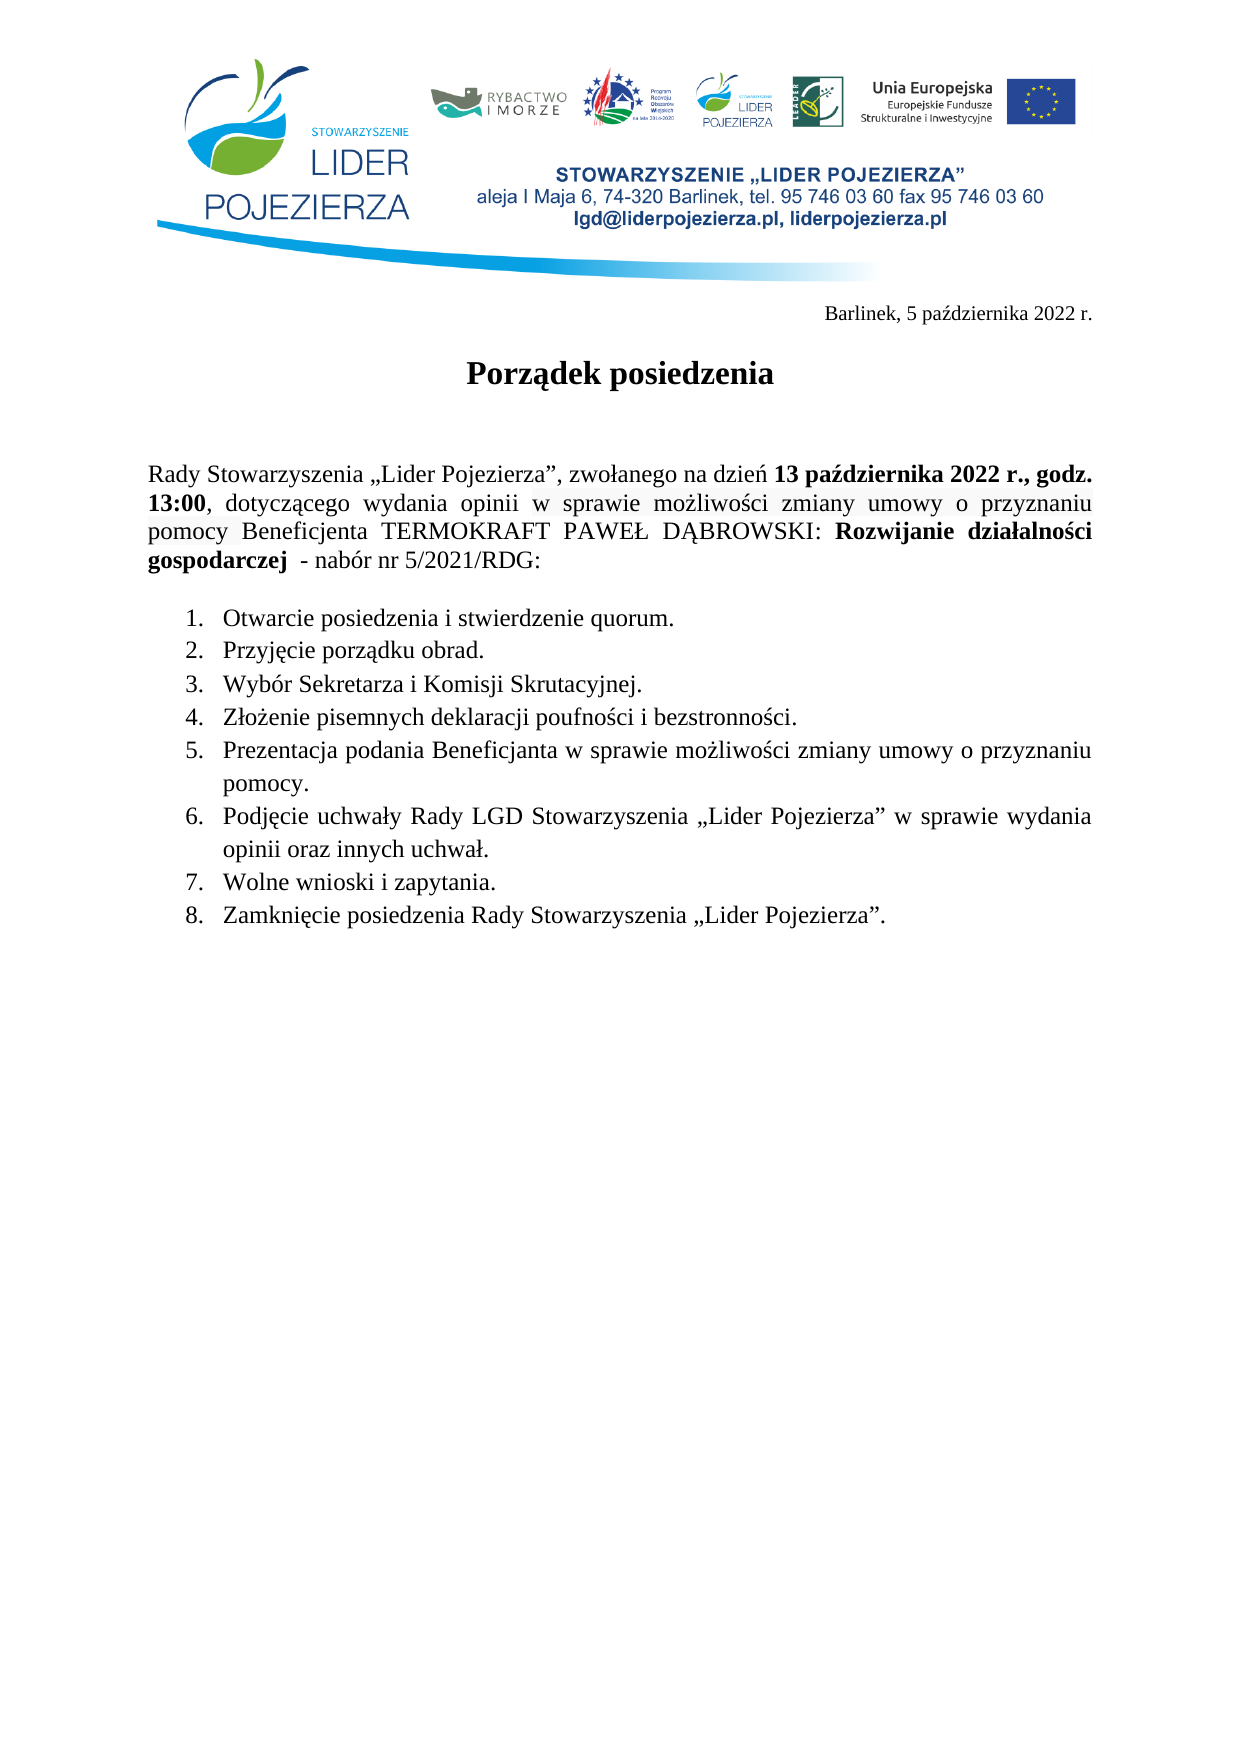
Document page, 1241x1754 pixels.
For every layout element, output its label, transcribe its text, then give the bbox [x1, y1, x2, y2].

list Wolne wnioski i zapytania. [185, 867, 1093, 896]
list Otwarcie posiedzenia i stwierdzenie quorum. [185, 603, 1093, 631]
text Rady Stowarzyszenia „Lider Pojezierza”, zwołanego na dzień 13 października 2022 r., godz. 13:00, dotyczącego wydania opinii w sprawie możliwości zmiany umowy o przyznaniu pomocy Beneficjenta TERMOKRAFT PAWEŁ DĄBROWSKI: Rozwijanie działalności gospodarczej - nabór nr 5/2021/RDG: [148, 459, 1093, 574]
list Prezentacja podania Beneficjanta w sprawie możliwości zmiany umowy o przyznaniu pomocy. [185, 735, 1093, 796]
list Złożenie pisemnych deklaracji poufności i bezstronności. [185, 702, 1093, 730]
list Zamknięcie posiedzenia Rady Stowarzyszenia „Lider Pojezierza”. [185, 900, 1093, 928]
list Podjęcie uchwały Rady LGD Stowarzyszenia „Lider Pojezierza” w sprawie wydania opinii oraz innych uchwał. [185, 801, 1093, 862]
list Przyjęcie porządku obrad. [185, 636, 1093, 664]
picture [148, 44, 1093, 301]
text Porządek posiedzenia [148, 353, 1093, 392]
text Barlinek, 5 października 2022 r. [148, 301, 1093, 325]
list Wybór Sekretarza i Komisji Skrutacyjnej. [185, 669, 1093, 697]
